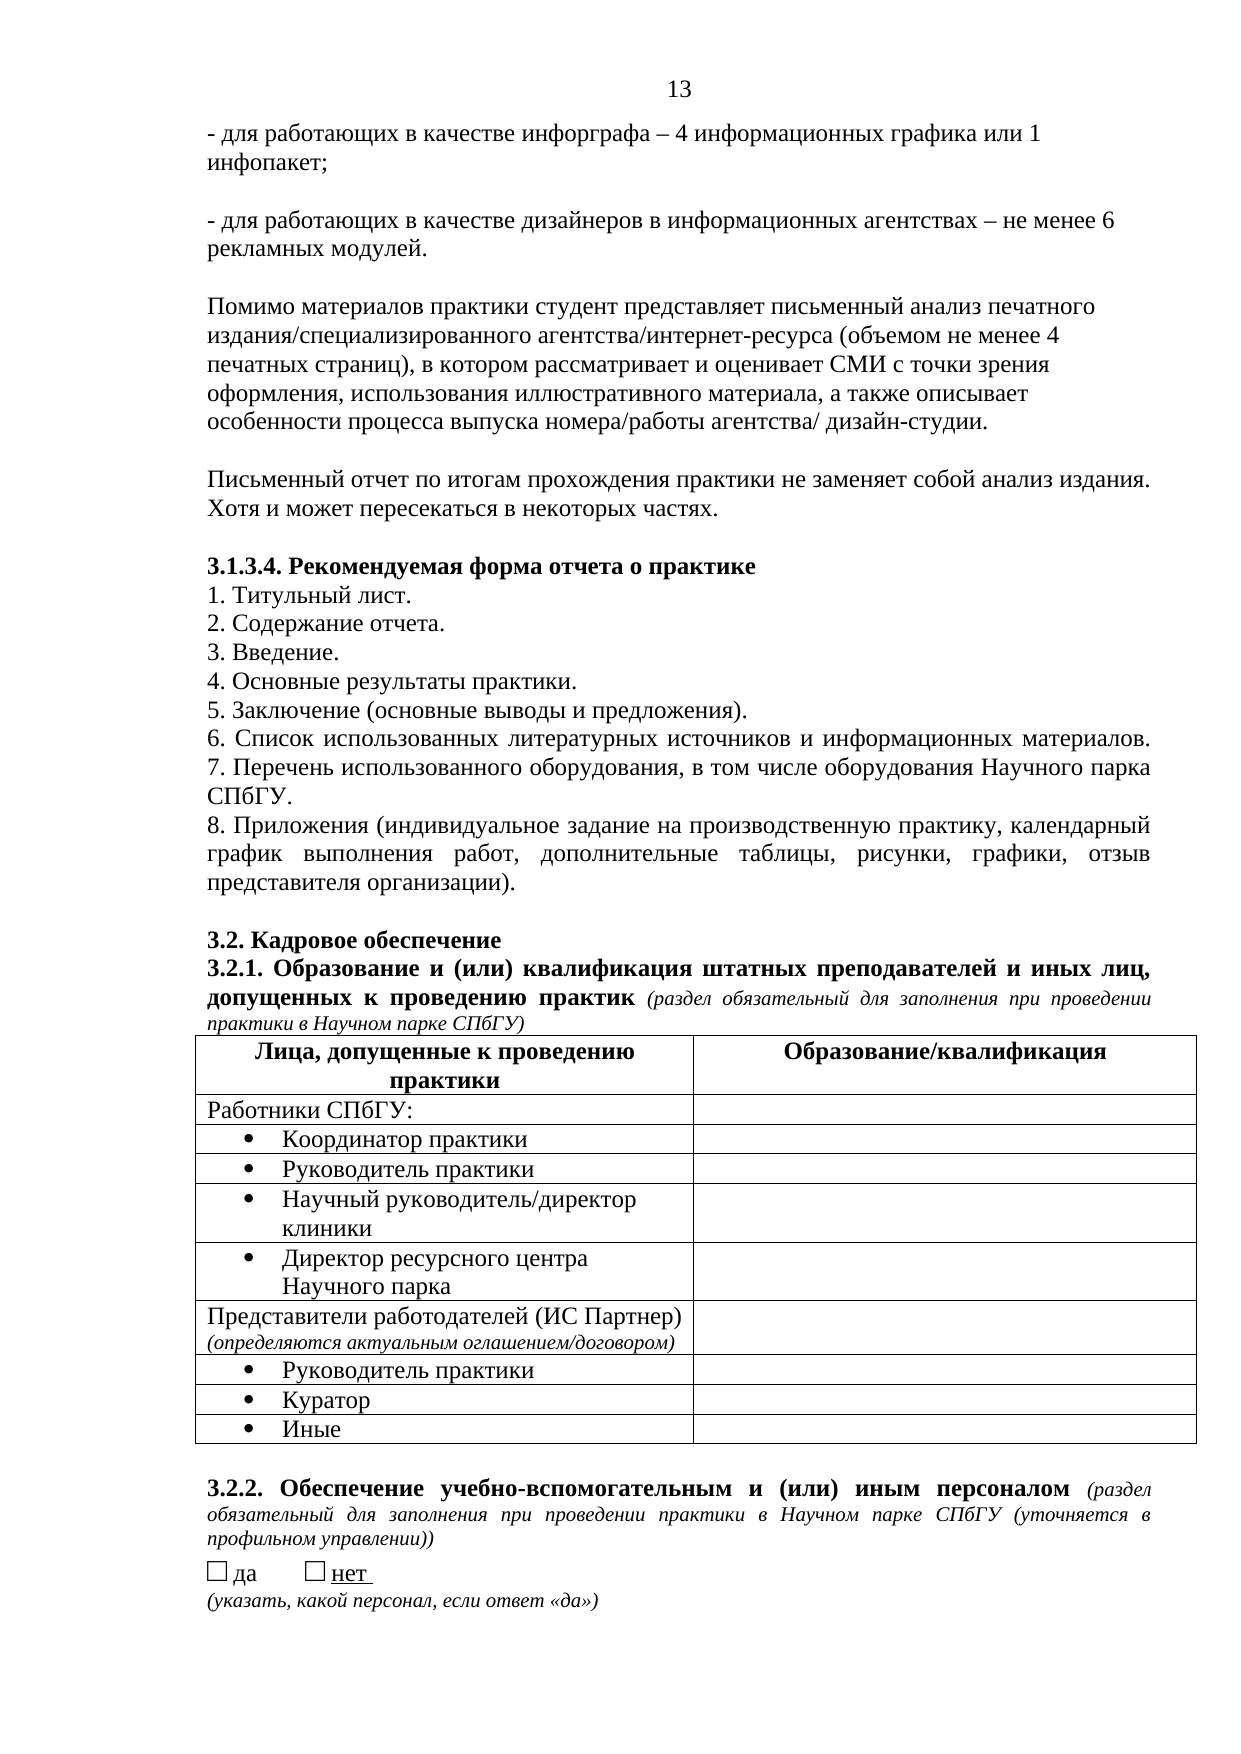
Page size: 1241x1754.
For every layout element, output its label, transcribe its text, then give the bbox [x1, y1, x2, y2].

text Письменный отчет по итогам прохождения практики не заменяет собой анализ издания. Хотя и может пересекаться в некоторых частях. [207, 464, 1152, 522]
table_cell Руководитель практики [196, 1355, 693, 1384]
text 6. Список использованных литературных источников и информационных материалов. 7. Перечень использованного оборудования, в том числе оборудования Научного парка СПбГУ. [207, 723, 1152, 810]
text 3.1.3.4. Рекомендуемая форма отчета о практике [207, 551, 1152, 580]
text 2. Содержание отчета. [207, 608, 1152, 637]
text □ да □ нет [207, 1550, 1152, 1588]
table_cell [694, 1154, 1196, 1183]
table_cell [694, 1385, 1196, 1413]
text (указать, какой персонал, если ответ «да») [207, 1588, 1152, 1612]
table_cell Директор ресурсного центра Научного парка [196, 1243, 693, 1300]
text 1. Титульный лист. [207, 580, 1152, 608]
text 3.2.2. Обеспечение учебно-вспомогательным и (или) иным персоналом (раздел обязательный для заполнения при проведении практики в Научном парке СПбГУ (уточняется в профильном управлении)) [207, 1473, 1152, 1550]
table_cell [694, 1184, 1196, 1242]
text 8. Приложения (индивидуальное задание на производственную практику, календарный график выполнения работ, дополнительные таблицы, рисунки, графики, отзыв представителя организации). [207, 810, 1152, 896]
table_cell Куратор [196, 1385, 693, 1413]
text 3. Введение. [207, 637, 1152, 666]
table_cell [694, 1355, 1196, 1384]
table_cell [694, 1301, 1196, 1354]
text 3.2. Кадровое обеспечение [207, 925, 1152, 953]
table_cell Научный руководитель/директор клиники [196, 1184, 693, 1242]
table_cell Координатор практики [196, 1125, 693, 1153]
text 3.2.1. Образование и (или) квалификация штатных преподавателей и иных лиц, допущенных к проведению практик (раздел обязательный для заполнения при проведении практики в Научном парке СПбГУ) [207, 953, 1152, 1035]
table_cell Представители работодателей (ИС Партнер) (определяются актуальным оглашением/договором) [196, 1301, 693, 1354]
table_cell [694, 1095, 1196, 1123]
table_cell Иные [196, 1415, 693, 1443]
text - для работающих в качестве инфорграфа – 4 информационных графика или 1 инфопакет; [207, 118, 1152, 176]
table_cell [694, 1125, 1196, 1153]
text 5. Заключение (основные выводы и предложения). [207, 695, 1152, 723]
text - для работающих в качестве дизайнеров в информационных агентствах – не менее 6 рекламных модулей. [207, 205, 1152, 262]
table_cell [694, 1415, 1196, 1443]
table_cell [694, 1243, 1196, 1300]
table_cell Работники СПбГУ: [196, 1095, 693, 1123]
text Помимо материалов практики студент представляет письменный анализ печатного издания/специализированного агентства/интернет-ресурса (объемом не менее 4 печатных страниц), в котором рассматривает и оценивает СМИ с точки зрения оформления, использования иллюстративного материала, а также описывает особенности процесса выпуска номера/работы агентства/ дизайн-студии. [207, 291, 1152, 435]
text 4. Основные результаты практики. [207, 666, 1152, 695]
table_header Образование/квалификация [694, 1036, 1196, 1094]
table_cell Руководитель практики [196, 1154, 693, 1183]
table_header Лица, допущенные к проведению практики [196, 1036, 693, 1094]
